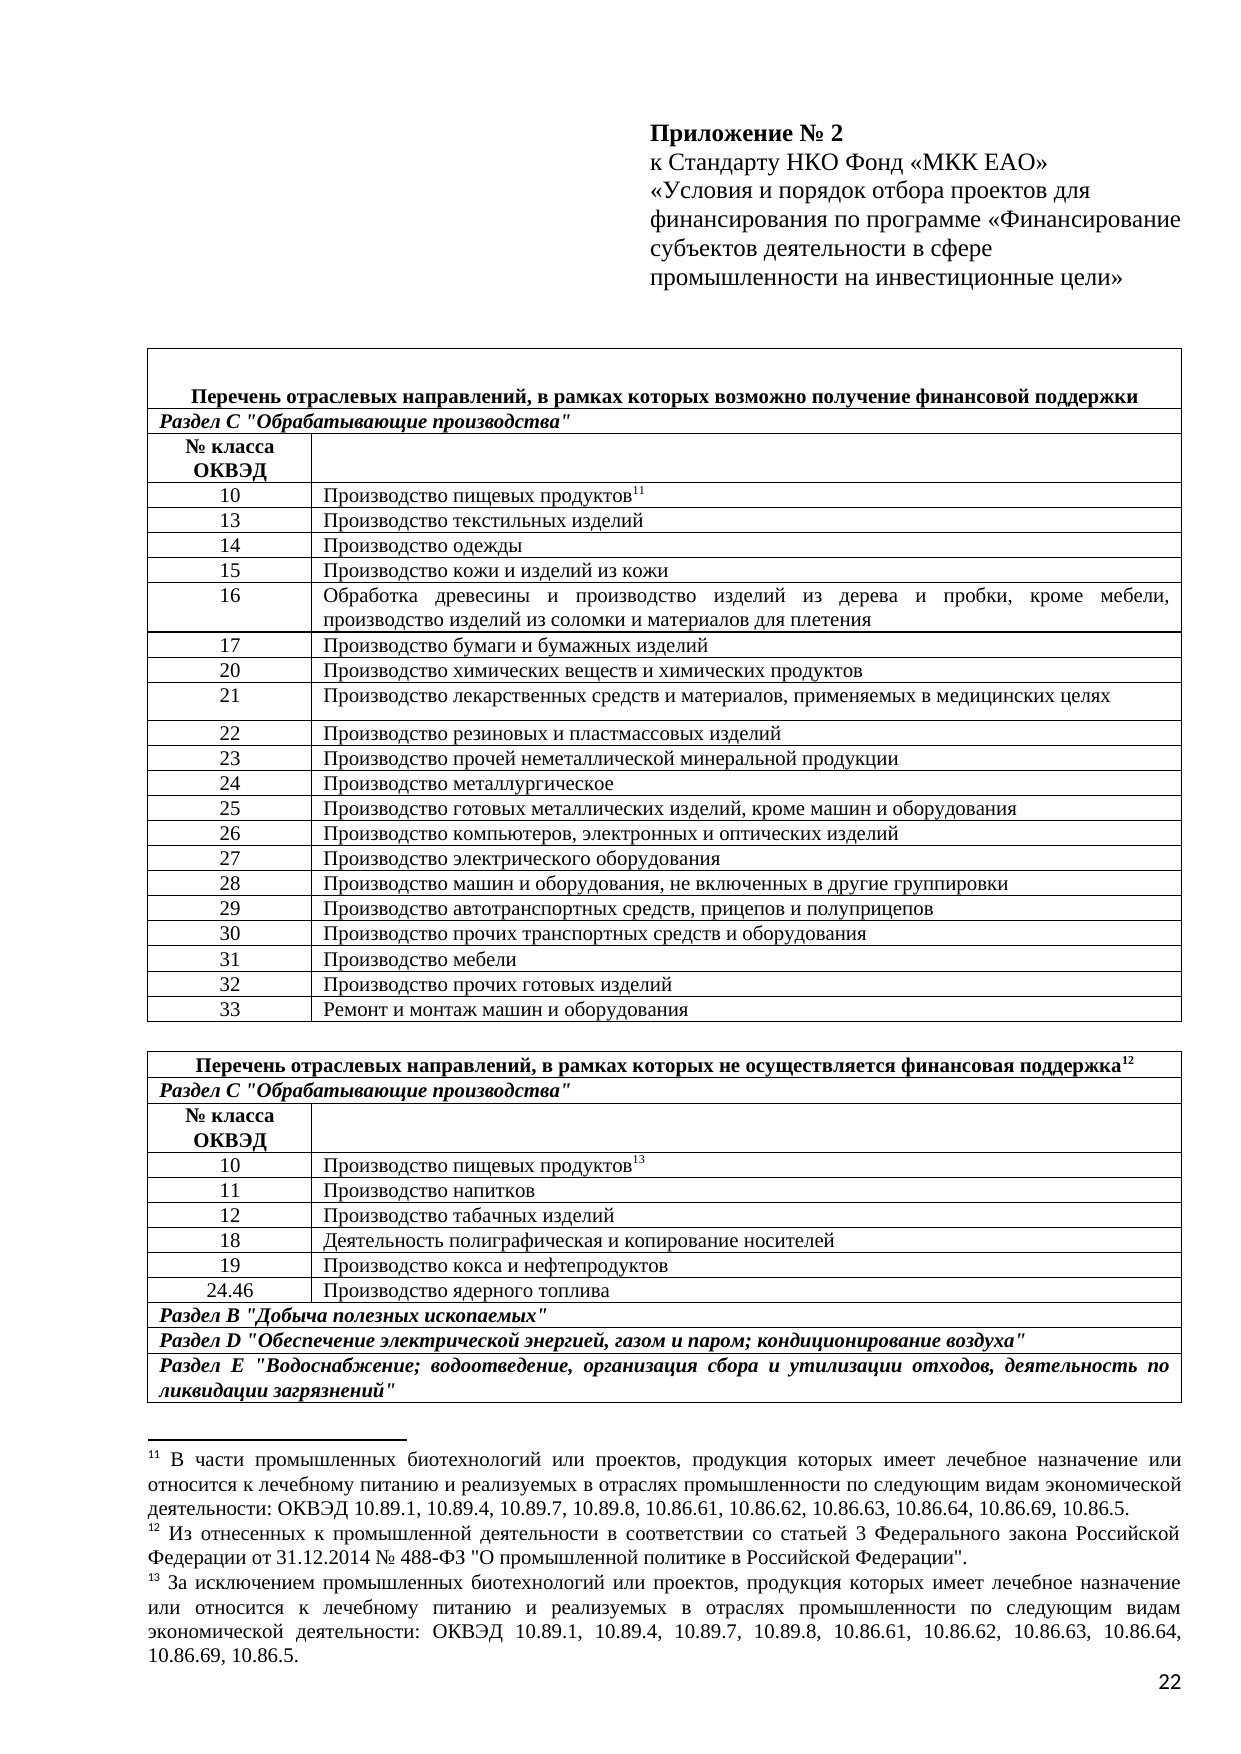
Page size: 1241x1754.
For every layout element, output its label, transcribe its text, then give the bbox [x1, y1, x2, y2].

table_cell 18 [148, 1228, 311, 1252]
table_cell 32 [148, 972, 311, 996]
table_cell Производство прочей неметаллической минеральной продукции [312, 746, 1181, 770]
table_cell 28 [148, 871, 311, 895]
table_cell 16 [148, 583, 311, 631]
table_cell Производство прочих готовых изделий [312, 972, 1181, 996]
table_cell 26 [148, 821, 311, 845]
table_cell Производство мебели [312, 946, 1181, 971]
table_cell Раздел B "Добыча полезных ископаемых" [148, 1303, 1181, 1327]
table_cell Производство прочих транспортных средств и оборудования [312, 921, 1181, 945]
table_cell Производство кожи и изделий из кожи [312, 558, 1181, 582]
table_cell 30 [148, 921, 311, 945]
table_cell Производство бумаги и бумажных изделий [312, 633, 1181, 657]
table_cell 24 [148, 771, 311, 795]
table_cell 17 [148, 633, 311, 657]
table_cell 25 [148, 796, 311, 820]
table_cell 27 [148, 846, 311, 870]
table_cell [312, 434, 1181, 482]
table_cell 11 [148, 1178, 311, 1202]
table_cell Производство пищевых продуктов [312, 483, 1181, 507]
table_cell Производство автотранспортных средств, прицепов и полуприцепов [312, 896, 1181, 920]
table_cell Производство текстильных изделий [312, 508, 1181, 532]
table_cell 10 [148, 483, 311, 507]
table_cell Производство ядерного топлива [312, 1278, 1181, 1302]
table_cell № класса ОКВЭД [148, 434, 311, 482]
table_cell Производство химических веществ и химических продуктов [312, 658, 1181, 682]
table_cell 22 [148, 721, 311, 744]
table_cell Производство электрического оборудования [312, 846, 1181, 870]
text Приложение № 2 [650, 118, 1181, 147]
table_cell Обработка древесины и производство изделий из дерева и пробки, кроме мебели, производство изделий из соломки и материалов для плетения [312, 583, 1181, 631]
table_cell Производство кокса и нефтепродуктов [312, 1253, 1181, 1277]
table_cell 10 [148, 1153, 311, 1177]
table_cell Производство табачных изделий [312, 1203, 1181, 1227]
table_header Перечень отраслевых направлений, в рамках которых не осуществляется финансовая поддержка [148, 1052, 1181, 1077]
table_cell 14 [148, 533, 311, 557]
table_cell № класса ОКВЭД [148, 1104, 311, 1152]
table_cell 20 [148, 658, 311, 682]
table_cell Производство готовых металлических изделий, кроме машин и оборудования [312, 796, 1181, 820]
table_cell 15 [148, 558, 311, 582]
table_cell Производство металлургическое [312, 771, 1181, 795]
table_cell 13 [148, 508, 311, 532]
table_cell Производство компьютеров, электронных и оптических изделий [312, 821, 1181, 845]
table_cell Раздел D "Обеспечение электрической энергией, газом и паром; кондиционирование воздуха" [148, 1328, 1181, 1352]
table_cell 29 [148, 896, 311, 920]
table_cell Производство резиновых и пластмассовых изделий [312, 721, 1181, 744]
table_cell [312, 1104, 1181, 1152]
table_cell Производство одежды [312, 533, 1181, 557]
text «Условия и порядок отбора проектов для финансирования по программе «Финансирование субъектов деятельности в сфере промышленности на инвестиционные цели» [650, 176, 1181, 291]
table_cell Деятельность полиграфическая и копирование носителей [312, 1228, 1181, 1252]
text к Стандарту НКО Фонд «МКК ЕАО» [650, 147, 1181, 176]
table_cell 24.46 [148, 1278, 311, 1302]
table_cell Производство лекарственных средств и материалов, применяемых в медицинских целях [312, 683, 1181, 719]
table_cell Раздел C "Обрабатывающие производства" [148, 409, 1181, 433]
table_cell Раздел C "Обрабатывающие производства" [148, 1078, 1181, 1102]
table_cell 12 [148, 1203, 311, 1227]
table_header Перечень отраслевых направлений, в рамках которых возможно получение финансовой поддержки [148, 349, 1181, 408]
table_cell 31 [148, 946, 311, 971]
table_cell 23 [148, 746, 311, 770]
table_cell Раздел E "Водоснабжение; водоотведение, организация сбора и утилизации отходов, деятельность по ликвидации загрязнений" [148, 1354, 1181, 1402]
table_cell 19 [148, 1253, 311, 1277]
table_cell Производство пищевых продуктов [312, 1153, 1181, 1177]
table_cell Производство машин и оборудования, не включенных в другие группировки [312, 871, 1181, 895]
table_cell 33 [148, 997, 311, 1021]
table_cell 21 [148, 683, 311, 719]
table_cell Производство напитков [312, 1178, 1181, 1202]
table_cell Ремонт и монтаж машин и оборудования [312, 997, 1181, 1021]
